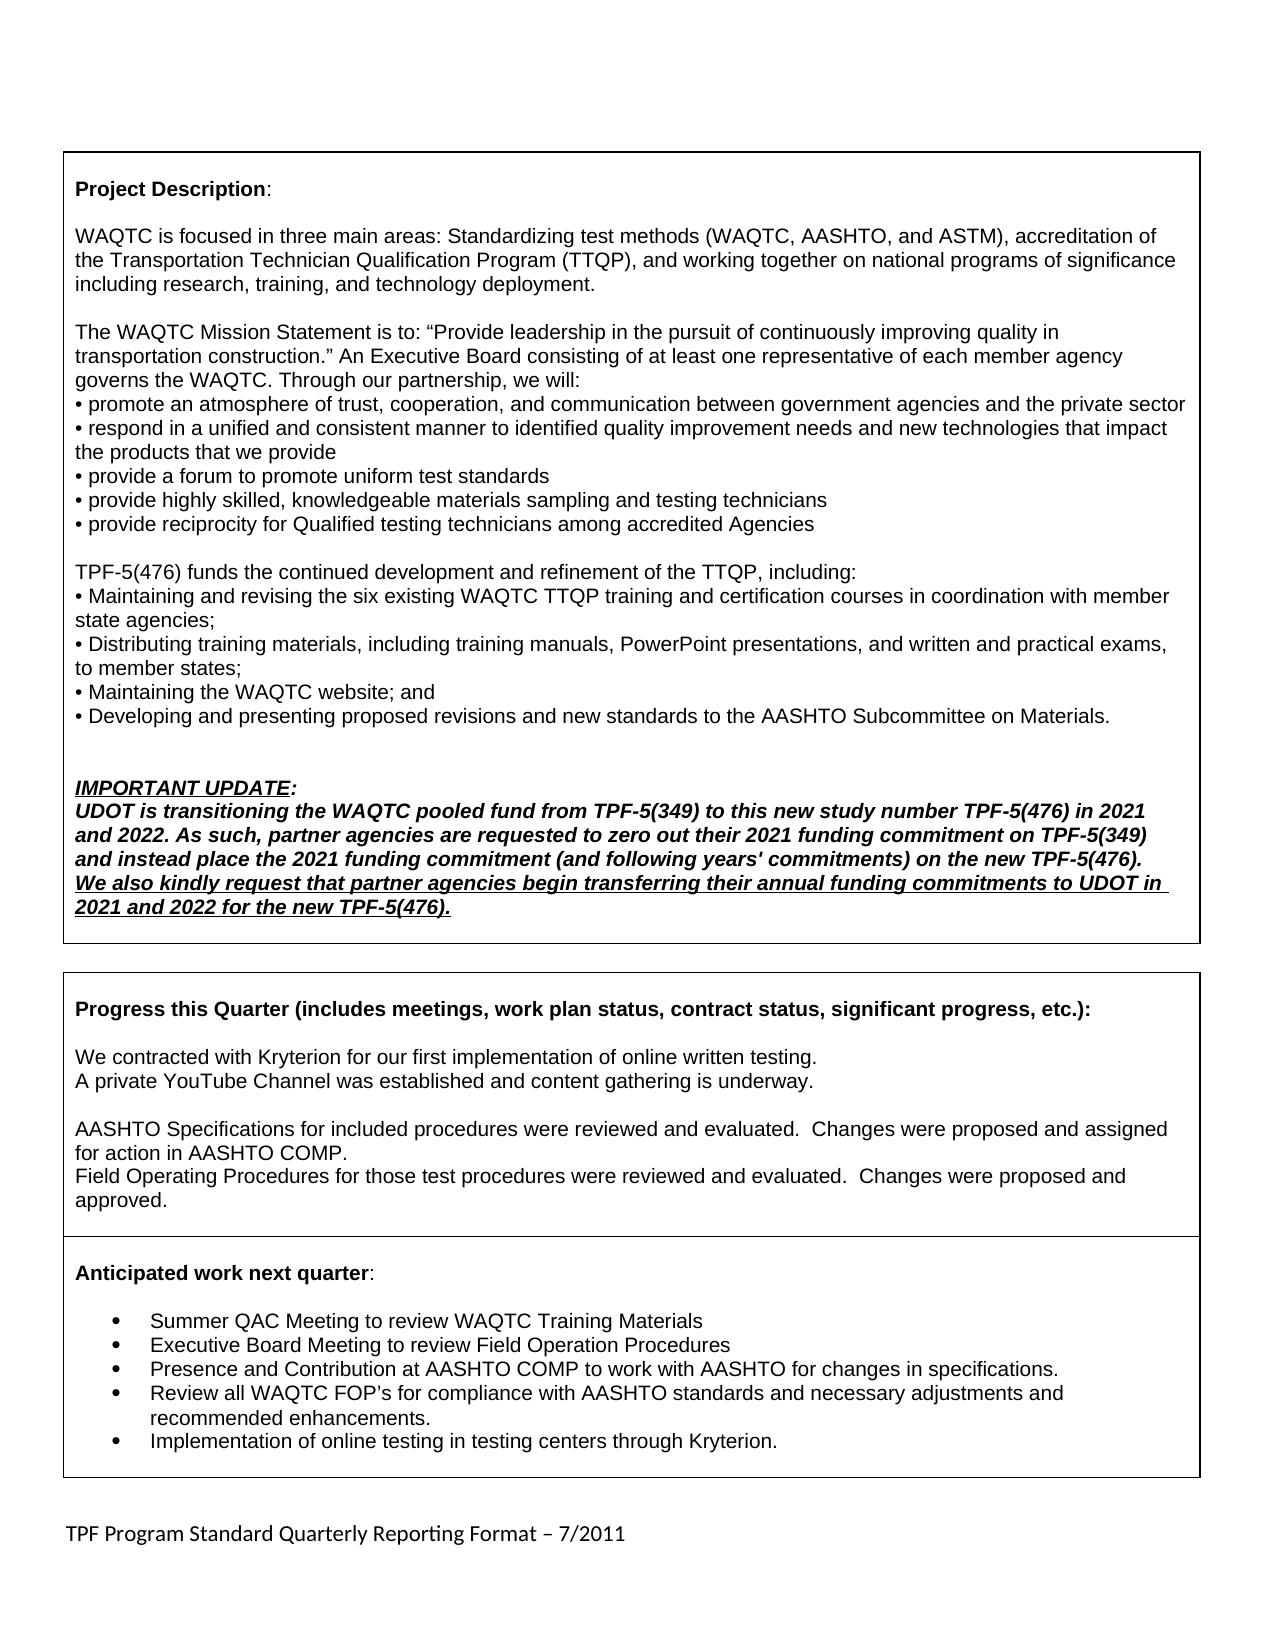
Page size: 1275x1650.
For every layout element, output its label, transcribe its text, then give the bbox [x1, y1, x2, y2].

table_header Progress this Quarter (includes meetings, work plan status, contract status, significant progress, etc.): We contracted with Kryterion for our first implementation of online written testing. A private YouTube Channel was established and content gathering is underway. AASHTO Specifications for included procedures were reviewed and evaluated. Changes were proposed and assigned for action in AASHTO COMP. Field Operating Procedures for those test procedures were reviewed and evaluated. Changes were proposed and approved. [64, 973, 1199, 1236]
table_cell Anticipated work next quarter: Summer QAC Meeting to review WAQTC Training Materials Executive Board Meeting to review Field Operation Procedures Presence and Contribution at AASHTO COMP to work with AASHTO for changes in specifications. Review all WAQTC FOP’s for compliance with AASHTO standards and necessary adjustments and recommended enhancements. Implementation of online testing in testing centers through Kryterion. [64, 1237, 1199, 1477]
table_header Project Description: WAQTC is focused in three main areas: Standardizing test methods (WAQTC, AASHTO, and ASTM), accreditation of the Transportation Technician Qualification Program (TTQP), and working together on national programs of significance including research, training, and technology deployment. The WAQTC Mission Statement is to: “Provide leadership in the pursuit of continuously improving quality in transportation construction.” An Executive Board consisting of at least one representative of each member agency governs the WAQTC. Through our partnership, we will: • promote an atmosphere of trust, cooperation, and communication between government agencies and the private sector • respond in a unified and consistent manner to identified quality improvement needs and new technologies that impact the products that we provide • provide a forum to promote uniform test standards • provide highly skilled, knowledgeable materials sampling and testing technicians • provide reciprocity for Qualified testing technicians among accredited Agencies TPF-5(476) funds the continued development and refinement of the TTQP, including: • Maintaining and revising the six existing WAQTC TTQP training and certification courses in coordination with member state agencies; • Distributing training materials, including training manuals, PowerPoint presentations, and written and practical exams, to member states; • Maintaining the WAQTC website; and • Developing and presenting proposed revisions and new standards to the AASHTO Subcommittee on Materials. IMPORTANT UPDATE: UDOT is transitioning the WAQTC pooled fund from TPF-5(349) to this new study number TPF-5(476) in 2021 and 2022. As such, partner agencies are requested to zero out their 2021 funding commitment on TPF-5(349) and instead place the 2021 funding commitment (and following years' commitments) on the new TPF-5(476). We also kindly request that partner agencies begin transferring their annual funding commitments to UDOT in 2021 and 2022 for the new TPF-5(476). [64, 153, 1199, 943]
